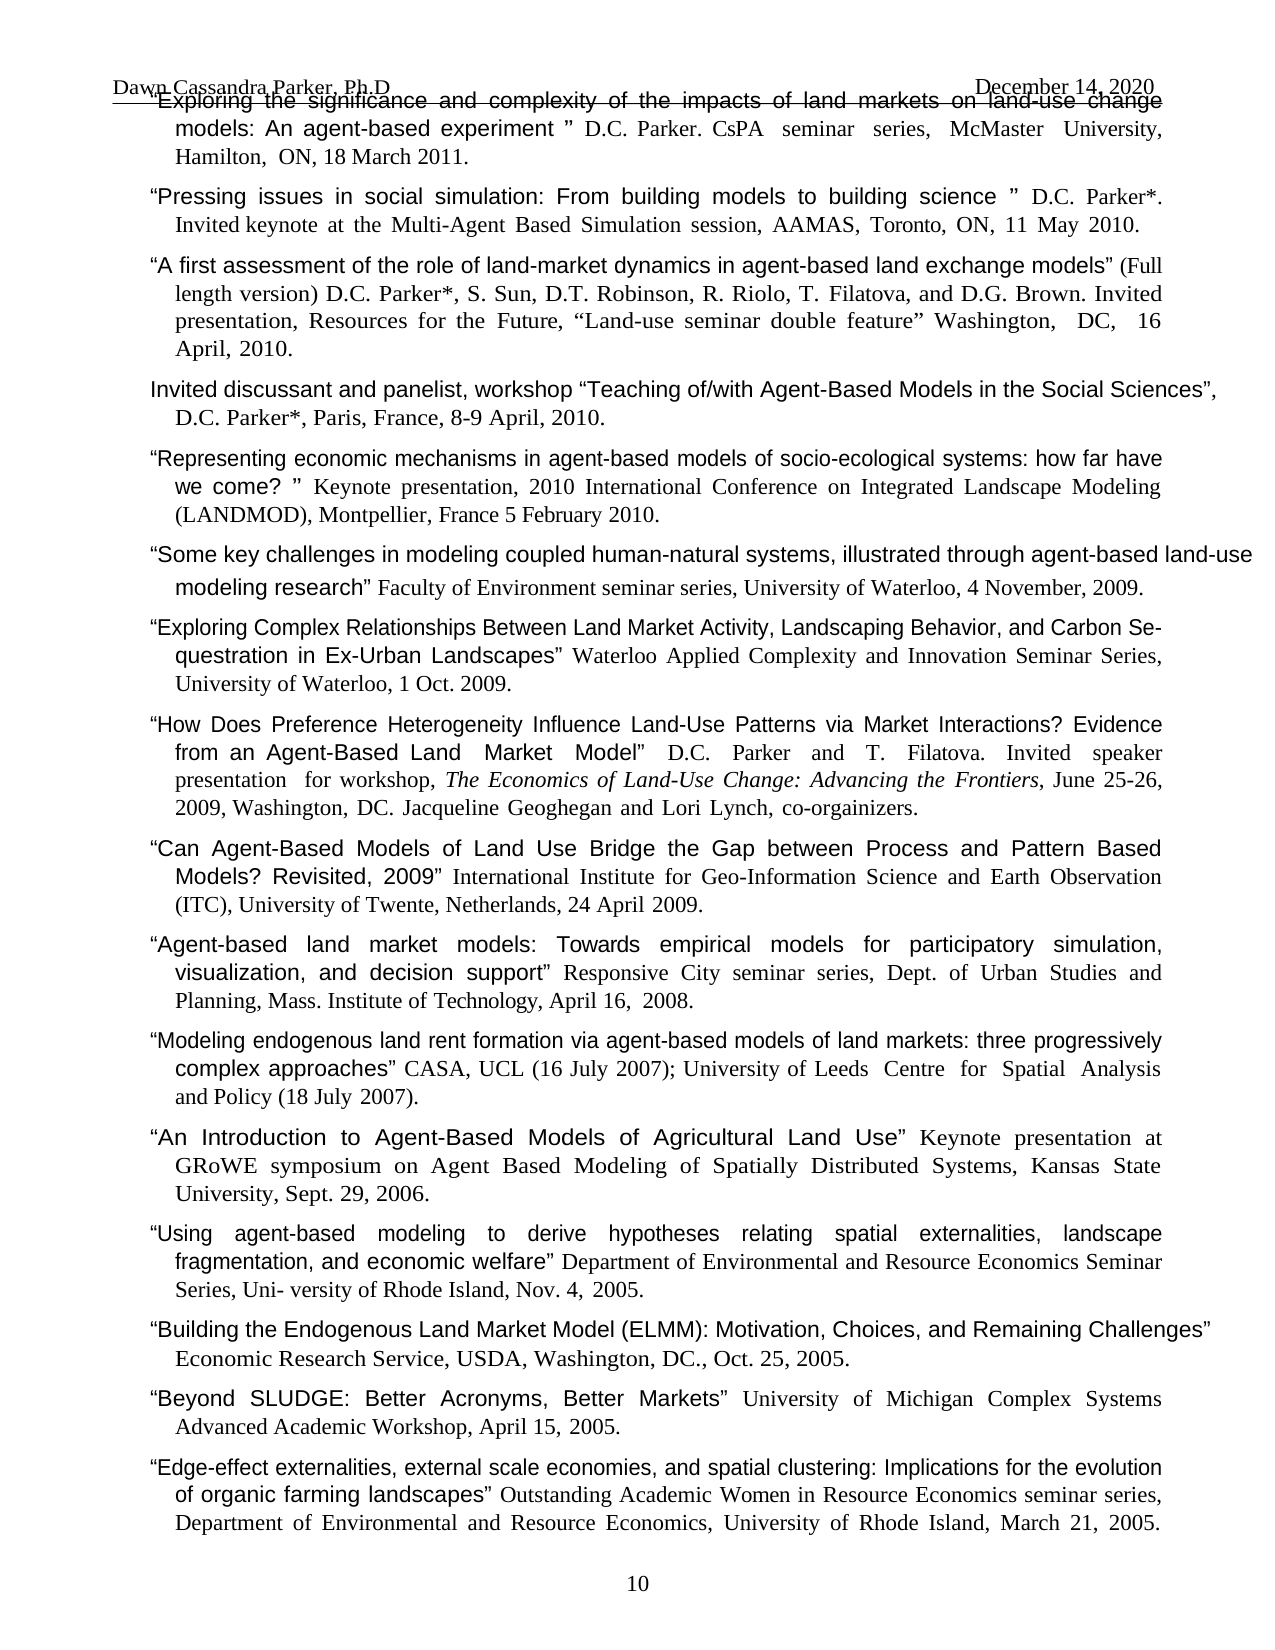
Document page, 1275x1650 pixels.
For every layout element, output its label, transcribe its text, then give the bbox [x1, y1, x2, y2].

text “Edge-effect externalities, external scale economies, and spatial clustering: Implications for the evolution of organic farming landscapes” Outstanding Academic Women in Resource Economics seminar series, Department of Environmental and Resource Economics, University of Rhode Island, March 21, 2005. [150, 1453, 1163, 1536]
text “How Does Preference Heterogeneity Influence Land-Use Patterns via Market Interactions? Evidence from an Agent-Based Land Market Model” D.C. Parker and T. Filatova. Invited speaker presentation for workshop, The Economics of Land-Use Change: Advancing the Frontiers, June 25-26, 2009, Washington, DC. Jacqueline Geoghegan and Lori Lynch, co-orgainizers. [150, 711, 1163, 821]
text D.C. Parker*, Paris, France, 8-9 April, 2010. [175, 404, 1275, 431]
text “Building the Endogenous Land Market Model (ELMM): Motivation, Choices, and Remaining Challenges” [150, 1316, 1275, 1343]
text “Pressing issues in social simulation: From building models to building science ” D.C. Parker*. Invited keynote at the Multi-Agent Based Simulation session, AAMAS, Toronto, ON, 11 May 2010. [150, 183, 1163, 238]
text “Agent-based land market models: Towards empirical models for participatory simulation, visualization, and decision support” Responsive City seminar series, Dept. of Urban Studies and Planning, Mass. Institute of Technology, April 16, 2008. [150, 931, 1163, 1013]
text “Can Agent-Based Models of Land Use Bridge the Gap between Process and Pattern Based Models? Revisited, 2009” International Institute for Geo-Information Science and Earth Observation (ITC), University of Twente, Netherlands, 24 April 2009. [150, 835, 1163, 917]
text “Modeling endogenous land rent formation via agent-based models of land markets: three progressively complex approaches” CASA, UCL (16 July 2007); University of Leeds Centre for Spatial Analysis and Policy (18 July 2007). [150, 1027, 1163, 1110]
text Invited discussant and panelist, workshop “Teaching of/with Agent-Based Models in the Social Sciences”, [150, 376, 1275, 402]
text “Some key challenges in modeling coupled human-natural systems, illustrated through agent-based land-use [150, 541, 1275, 567]
text modeling research” Faculty of Environment seminar series, University of Waterloo, 4 November, 2009. [175, 573, 1275, 600]
text “Beyond SLUDGE: Better Acronyms, Better Markets” University of Michigan Complex Systems Advanced Academic Workshop, April 15, 2005. [150, 1385, 1163, 1439]
text “Exploring the significance and complexity of the impacts of land markets on land-use change models: An agent-based experiment ” D.C. Parker. CsPA seminar series, McMaster University, Hamilton, ON, 18 March 2011. [150, 87, 1163, 169]
text “Representing economic mechanisms in agent-based models of socio-ecological systems: how far have we come? ” Keynote presentation, 2010 International Conference on Integrated Landscape Modeling (LANDMOD), Montpellier, France 5 February 2010. [150, 445, 1163, 527]
text “A first assessment of the role of land-market dynamics in agent-based land exchange models” (Full length version) D.C. Parker*, S. Sun, D.T. Robinson, R. Riolo, T. Filatova, and D.G. Brown. Invited presentation, Resources for the Future, “Land-use seminar double feature” Washington, DC, 16 April, 2010. [150, 252, 1163, 362]
text “Using agent-based modeling to derive hypotheses relating spatial externalities, landscape fragmentation, and economic welfare” Department of Environmental and Resource Economics Seminar Series, Uni- versity of Rhode Island, Nov. 4, 2005. [150, 1220, 1163, 1302]
text Economic Research Service, USDA, Washington, DC., Oct. 25, 2005. [175, 1345, 1275, 1371]
text “An Introduction to Agent-Based Models of Agricultural Land Use” Keynote presentation at GRoWE symposium on Agent Based Modeling of Spatially Distributed Systems, Kansas State University, Sept. 29, 2006. [150, 1124, 1163, 1206]
text “Exploring Complex Relationships Between Land Market Activity, Landscaping Behavior, and Carbon Se- questration in Ex-Urban Landscapes” Waterloo Applied Complexity and Innovation Seminar Series, University of Waterloo, 1 Oct. 2009. [150, 614, 1163, 697]
